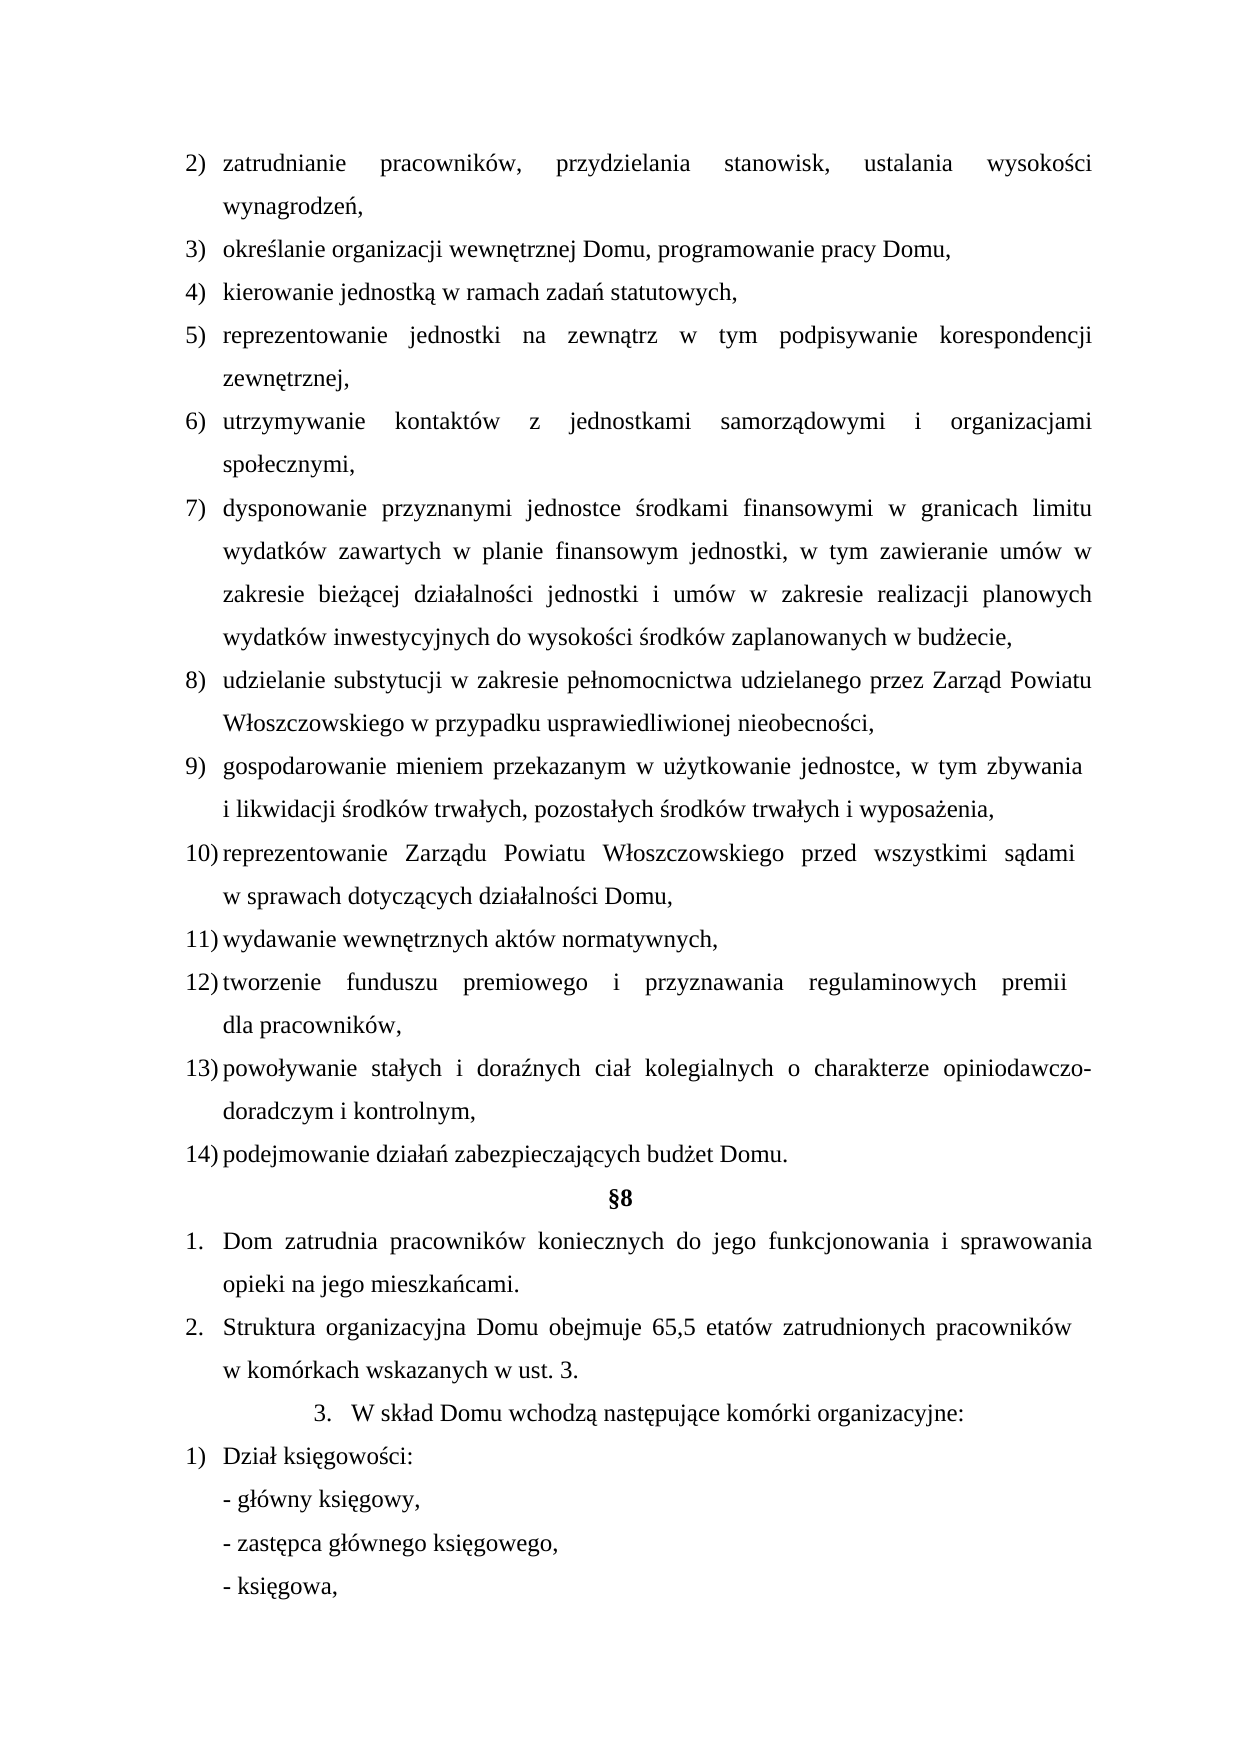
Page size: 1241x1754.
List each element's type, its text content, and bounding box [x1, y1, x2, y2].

list określanie organizacji wewnętrznej Domu, programowanie pracy Domu, [185, 234, 1093, 263]
list - księgowa, [223, 1571, 1093, 1599]
list utrzymywanie kontaktów z jednostkami samorządowymi i organizacjami społecznymi, [185, 406, 1093, 478]
list - zastępca głównego księgowego, [223, 1528, 1093, 1556]
list reprezentowanie jednostki na zewnątrz w tym podpisywanie korespondencji zewnętrznej, [185, 320, 1093, 392]
list W skład Domu wchodzą następujące komórki organizacyjne: [185, 1398, 1093, 1427]
list gospodarowanie mieniem przekazanym w użytkowanie jednostce, w tym zbywania i likwidacji środków trwałych, pozostałych środków trwałych i wyposażenia, [185, 751, 1093, 823]
list reprezentowanie Zarządu Powiatu Włoszczowskiego przed wszystkimi sądami w sprawach dotyczących działalności Domu, [185, 838, 1093, 909]
text §8 [148, 1183, 1093, 1211]
list - główny księgowy, [223, 1484, 1093, 1513]
list powoływanie stałych i doraźnych ciał kolegialnych o charakterze opiniodawczo-doradczym i kontrolnym, [185, 1053, 1093, 1125]
list zatrudnianie pracowników, przydzielania stanowisk, ustalania wysokości wynagrodzeń, [185, 148, 1093, 219]
list udzielanie substytucji w zakresie pełnomocnictwa udzielanego przez Zarząd Powiatu Włoszczowskiego w przypadku usprawiedliwionej nieobecności, [185, 665, 1093, 737]
list podejmowanie działań zabezpieczających budżet Domu. [185, 1139, 1093, 1168]
list Struktura organizacyjna Domu obejmuje 65,5 etatów zatrudnionych pracowników w komórkach wskazanych w ust. 3. [185, 1312, 1093, 1384]
list tworzenie funduszu premiowego i przyznawania regulaminowych premii dla pracowników, [185, 967, 1093, 1039]
list wydawanie wewnętrznych aktów normatywnych, [185, 924, 1093, 953]
list Dom zatrudnia pracowników koniecznych do jego funkcjonowania i sprawowania opieki na jego mieszkańcami. [185, 1226, 1093, 1298]
list Dział księgowości: [185, 1441, 1093, 1470]
list kierowanie jednostką w ramach zadań statutowych, [185, 277, 1093, 306]
list dysponowanie przyznanymi jednostce środkami finansowymi w granicach limitu wydatków zawartych w planie finansowym jednostki, w tym zawieranie umów w zakresie bieżącej działalności jednostki i umów w zakresie realizacji planowych wydatków inwestycyjnych do wysokości środków zaplanowanych w budżecie, [185, 493, 1093, 651]
